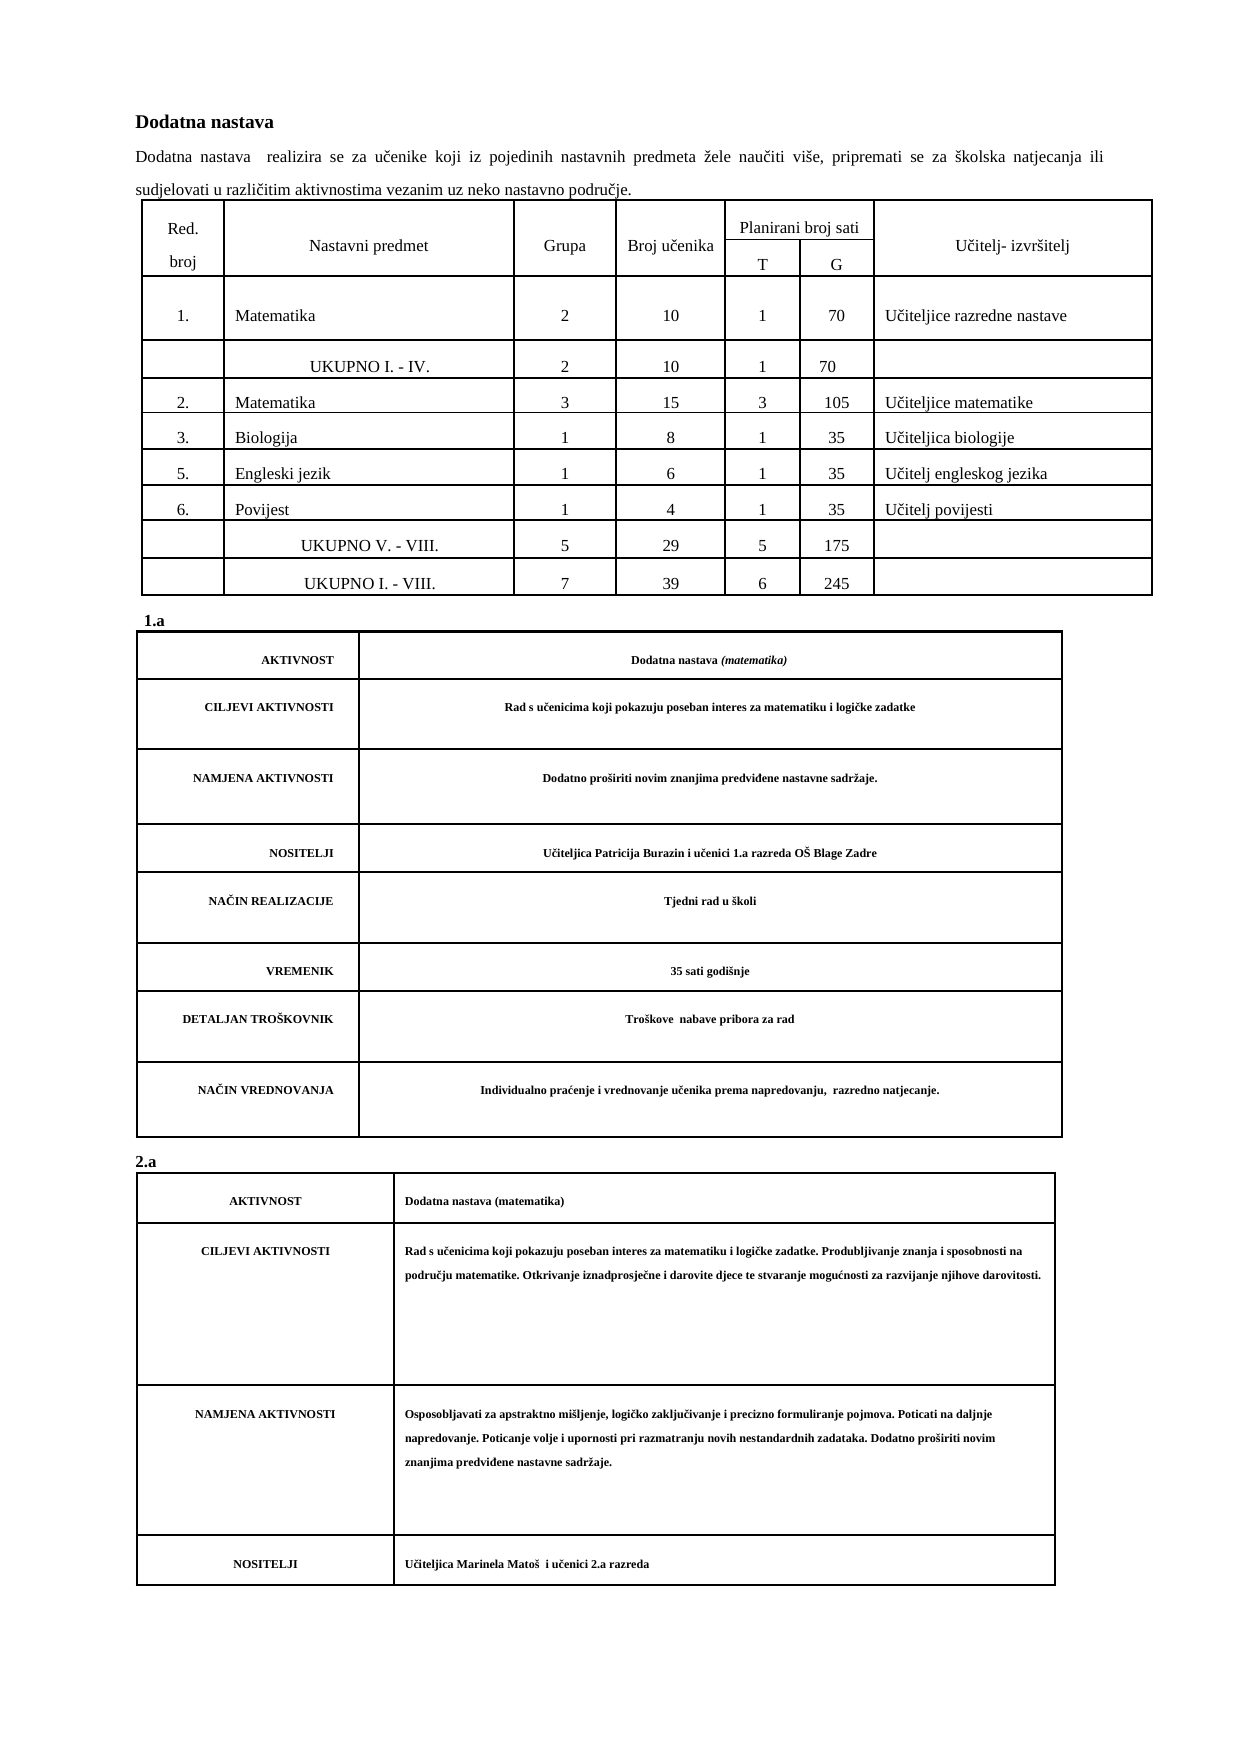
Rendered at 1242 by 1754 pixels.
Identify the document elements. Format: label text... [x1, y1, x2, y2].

table_cell 5 [515, 521, 615, 557]
table_header AKTIVNOST [138, 1174, 393, 1222]
table_cell 6 [726, 559, 799, 594]
table_cell 6. [143, 486, 223, 519]
table_cell Osposobljavati za apstraktno mišljenje, logičko zaključivanje i precizno formuliranje pojmova. Poticati na daljnje napredovanje. Poticanje volje i upornosti pri razmatranju novih nestandardnih zadataka. Dodatno proširiti novim znanjima predviđene nastavne sadržaje. [395, 1386, 1054, 1534]
table_cell Učiteljica biologije [875, 413, 1151, 448]
table_cell 1 [515, 413, 615, 448]
table_cell Tjedni rad u školi [360, 873, 1061, 942]
table_header Učitelj- izvršitelj [875, 201, 1151, 274]
table_cell 70 [801, 277, 873, 339]
table_cell T [726, 240, 799, 274]
table_cell Učitelj povijesti [875, 486, 1151, 519]
table_cell 1. [143, 277, 223, 339]
table_cell Učiteljica Patricija Burazin i učenici 1.a razreda OŠ Blage Zadre [360, 825, 1061, 871]
table_cell 10 [617, 341, 724, 377]
table_header Dodatna nastava (matematika) [360, 633, 1061, 677]
table_cell Rad s učenicima koji pokazuju poseban interes za matematiku i logičke zadatke [360, 680, 1061, 748]
table_cell Matematika [225, 277, 513, 339]
table_cell Učiteljice matematike [875, 379, 1151, 412]
table_cell Biologija [225, 413, 513, 448]
table_cell 70 [801, 341, 873, 377]
table_cell 3 [726, 379, 799, 412]
table_cell NAMJENA AKTIVNOSTI [138, 1386, 393, 1534]
table_cell Dodatno proširiti novim znanjima predviđene nastavne sadržaje. [360, 750, 1061, 823]
table_header Dodatna nastava (matematika) [395, 1174, 1054, 1222]
table_cell 29 [617, 521, 724, 557]
table_cell 35 [801, 413, 873, 448]
table_cell Učitelj engleskog jezika [875, 450, 1151, 483]
table_cell Povijest [225, 486, 513, 519]
table_cell [875, 341, 1151, 377]
table_cell DETALJAN TROŠKOVNIK [138, 992, 358, 1061]
text 1.a [135, 597, 1106, 630]
table_cell 2 [515, 277, 615, 339]
text Dodatna nastava [135, 94, 1106, 132]
table_cell 1 [726, 341, 799, 377]
table_cell CILJEVI AKTIVNOSTI [138, 1224, 393, 1384]
table_cell 245 [801, 559, 873, 594]
table_cell 175 [801, 521, 873, 557]
table_cell [143, 521, 223, 557]
table_header AKTIVNOST [138, 633, 358, 677]
table_cell 3 [515, 379, 615, 412]
table_cell 7 [515, 559, 615, 594]
table_cell CILJEVI AKTIVNOSTI [138, 680, 358, 748]
table_cell 2. [143, 379, 223, 412]
table_cell Troškove nabave pribora za rad [360, 992, 1061, 1061]
table_cell NOSITELJI [138, 1536, 393, 1584]
table_cell UKUPNO I. - IV. [225, 341, 513, 377]
table_cell 35 sati godišnje [360, 944, 1061, 990]
table_cell 1 [515, 450, 615, 483]
table_cell 3. [143, 413, 223, 448]
table_cell NAČIN REALIZACIJE [138, 873, 358, 942]
text 2.a [135, 1138, 1106, 1172]
table_header Planirani broj sati [726, 201, 873, 239]
table_cell 1 [726, 413, 799, 448]
table_cell Učiteljica Marinela Matoš i učenici 2.a razreda [395, 1536, 1054, 1584]
table_cell 5 [726, 521, 799, 557]
table_cell Matematika [225, 379, 513, 412]
table_cell 35 [801, 486, 873, 519]
table_cell 2 [515, 341, 615, 377]
table_header Broj učenika [617, 201, 724, 274]
table_header Red. broj [143, 201, 223, 274]
table_cell Engleski jezik [225, 450, 513, 483]
table_cell 1 [726, 486, 799, 519]
table_cell [875, 559, 1151, 594]
table_cell NAMJENA AKTIVNOSTI [138, 750, 358, 823]
table_cell UKUPNO V. - VIII. [225, 521, 513, 557]
table_cell [875, 521, 1151, 557]
table_cell 39 [617, 559, 724, 594]
table_cell VREMENIK [138, 944, 358, 990]
table_cell 105 [801, 379, 873, 412]
table_cell NAČIN VREDNOVANJA [138, 1063, 358, 1136]
table_cell 1 [726, 450, 799, 483]
table_cell 10 [617, 277, 724, 339]
text Dodatna nastava realizira se za učenike koji iz pojedinih nastavnih predmeta žele naučiti više, pripremati se za školska natjecanja ili sudjelovati u različitim aktivnostima vezanim uz neko nastavno područje. [135, 132, 1106, 199]
table_cell 8 [617, 413, 724, 448]
table_cell 15 [617, 379, 724, 412]
table_cell G [801, 240, 873, 274]
table_cell [143, 341, 223, 377]
table_header Nastavni predmet [225, 201, 513, 274]
table_cell 6 [617, 450, 724, 483]
table_cell 4 [617, 486, 724, 519]
table_cell Individualno praćenje i vrednovanje učenika prema napredovanju, razredno natjecanje. [360, 1063, 1061, 1136]
table_cell 1 [515, 486, 615, 519]
table_cell [143, 559, 223, 594]
table_cell NOSITELJI [138, 825, 358, 871]
table_cell UKUPNO I. - VIII. [225, 559, 513, 594]
table_header Grupa [515, 201, 615, 274]
table_cell 5. [143, 450, 223, 483]
table_cell Učiteljice razredne nastave [875, 277, 1151, 339]
table_cell 35 [801, 450, 873, 483]
table_cell 1 [726, 277, 799, 339]
